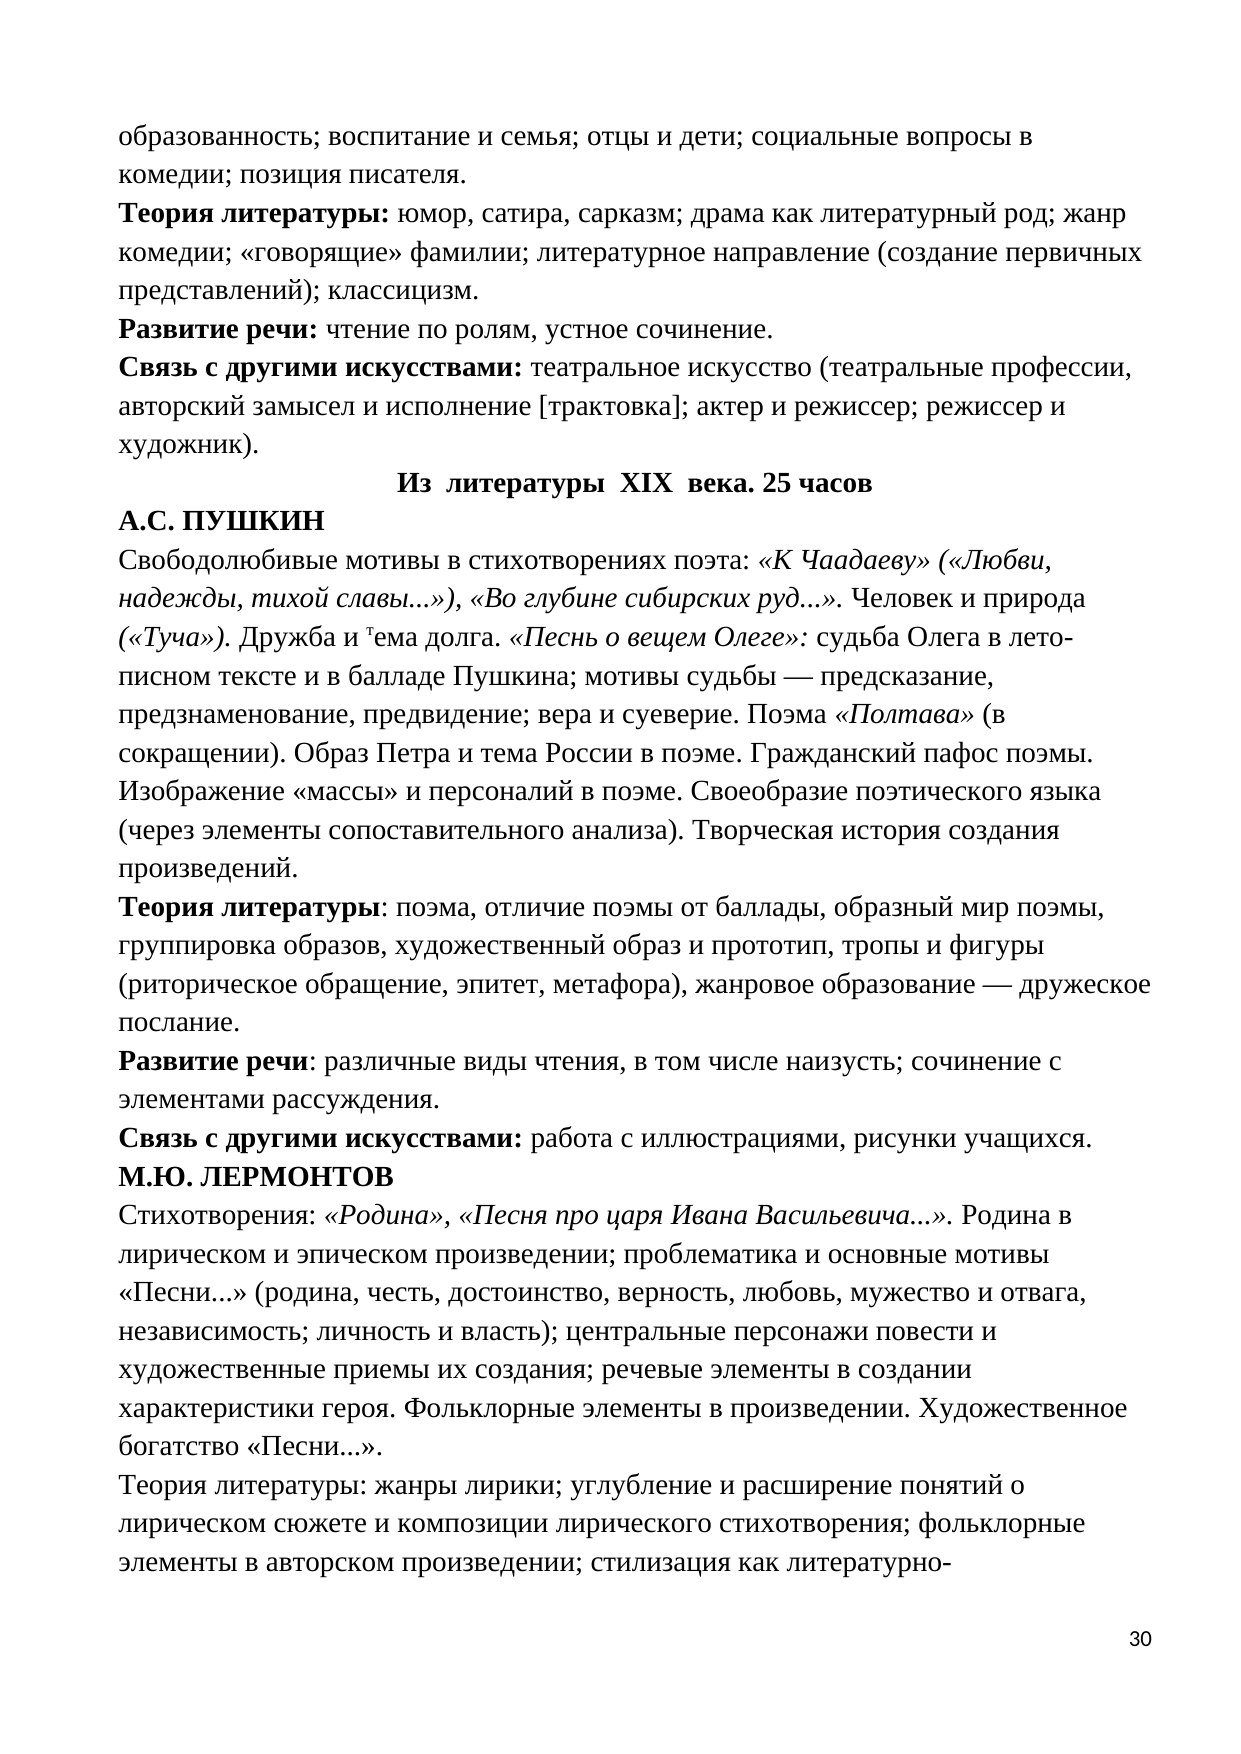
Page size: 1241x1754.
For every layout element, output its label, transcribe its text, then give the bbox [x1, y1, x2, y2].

text Свободолюбивые мотивы в стихотворениях поэта: «К Чаадаеву» («Любви, надежды, тихой славы...»), «Во глубине сибирских руд...». Человек и природа («Туча»). Дружба и тема долга. «Песнь о вещем Олеге»: судьба Олега в летописном тексте и в балладе Пушкина; мотивы судьбы — предсказание, предзнаменование, предвидение; вера и суеверие. Поэма «Полтава» (в сокращении). Образ Петра и тема России в поэме. Гражданский пафос поэмы. Изображение «массы» и персоналий в поэме. Своеобразие поэтического языка (через элементы сопоставительного анализа). Творческая история создания произведений. [118, 542, 1152, 884]
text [118, 118, 1152, 190]
text Из литературы XIX века. 25 часов [118, 465, 1152, 498]
text А.С. ПУШКИН [118, 503, 1152, 537]
text Связь с другими искусствами: театральное искусство (театральные профессии, авторский замысел и исполнение [трактовка]; актер и режиссер; режиссер и художник). [118, 349, 1152, 460]
text Стихотворения: «Родина», «Песня про царя Ивана Васильевича...». Родина в лирическом и эпическом произведении; проблематика и основные мотивы «Песни...» (родина, честь, достоинство, верность, любовь, мужество и отвага, независимость; личность и власть); центральные персонажи повести и художественные приемы их создания; речевые элементы в создании характеристики героя. Фольклорные элементы в произведении. Художественное богатство «Песни...». [118, 1197, 1152, 1462]
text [118, 1467, 1152, 1578]
text Теория литературы: поэма, отличие поэмы от баллады, образный мир поэмы, группировка образов, художественный образ и прототип, тропы и фигуры (риторическое обращение, эпитет, метафора), жанровое образование — дружеское послание. [118, 889, 1152, 1038]
text Связь с другими искусствами: работа с иллюстрациями, рисунки учащихся. [118, 1120, 1152, 1154]
text Развитие речи: чтение по ролям, устное сочинение. [118, 311, 1152, 344]
text Развитие речи: различные виды чтения, в том числе наизусть; сочинение с элементами рассуждения. [118, 1043, 1152, 1115]
text М.Ю. ЛЕРМОНТОВ [118, 1159, 1152, 1192]
text Теория литературы: юмор, сатира, сарказм; драма как литературный род; жанр комедии; «говорящие» фамилии; литературное направление (создание первичных представлений); классицизм. [118, 195, 1152, 306]
